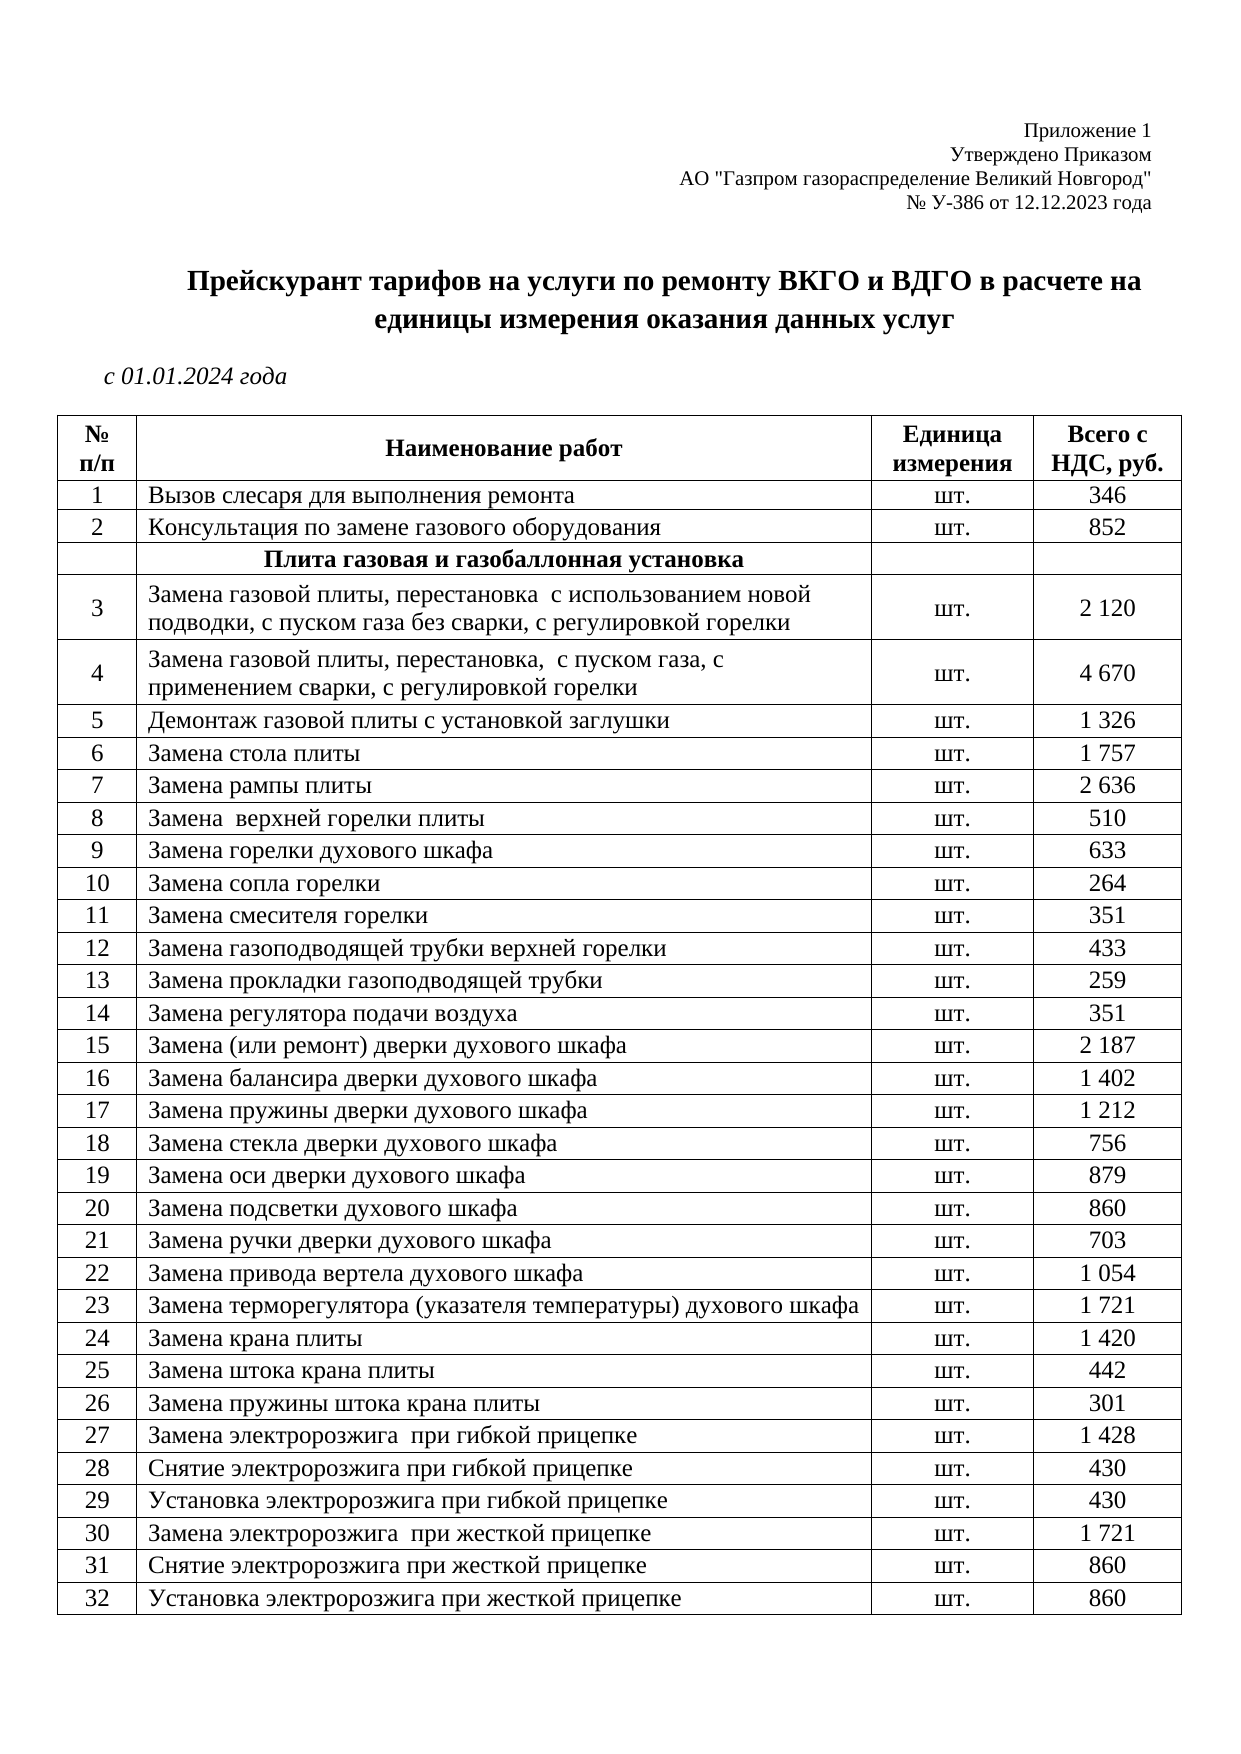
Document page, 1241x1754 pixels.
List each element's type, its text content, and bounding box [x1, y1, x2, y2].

table_cell Замена верхней горелки плиты [137, 803, 871, 834]
table_cell шт. [872, 1323, 1033, 1354]
table_cell Замена стола плиты [137, 738, 871, 769]
table_cell Замена терморегулятора (указателя температуры) духового шкафа [137, 1290, 871, 1322]
table_cell шт. [872, 481, 1033, 509]
table_cell 9 [58, 835, 136, 867]
table_cell 351 [1034, 900, 1181, 932]
table_cell Замена газоподводящей трубки верхней горелки [137, 933, 871, 964]
table_cell шт. [872, 705, 1033, 737]
table_cell 442 [1034, 1355, 1181, 1387]
table_cell 14 [58, 998, 136, 1029]
table_cell шт. [872, 1030, 1033, 1062]
table_cell шт. [872, 1193, 1033, 1224]
table_cell Демонтаж газовой плиты с установкой заглушки [137, 705, 871, 737]
table_cell 1 054 [1034, 1258, 1181, 1289]
table_cell 1 721 [1034, 1518, 1181, 1549]
table_cell Замена штока крана плиты [137, 1355, 871, 1387]
table_cell 4 [58, 640, 136, 704]
table_cell 860 [1034, 1583, 1181, 1614]
table_cell шт. [872, 1420, 1033, 1452]
table_cell 2 [58, 510, 136, 542]
table_cell Плита газовая и газобаллонная установка [137, 543, 871, 574]
text № У-386 от 12.12.2023 года [177, 190, 1152, 214]
table_cell Замена привода вертела духового шкафа [137, 1258, 871, 1289]
table_cell 1 326 [1034, 705, 1181, 737]
table_cell 30 [58, 1518, 136, 1549]
table_cell шт. [872, 933, 1033, 964]
table_cell шт. [872, 1518, 1033, 1549]
table_cell шт. [872, 803, 1033, 834]
text Приложение 1 [177, 118, 1152, 142]
table_cell Замена горелки духового шкафа [137, 835, 871, 867]
table_header Наименование работ [137, 416, 871, 479]
table_cell 6 [58, 738, 136, 769]
table_cell 433 [1034, 933, 1181, 964]
table_cell [872, 543, 1033, 574]
table_cell 11 [58, 900, 136, 932]
table_cell 17 [58, 1095, 136, 1127]
table_cell 7 [58, 770, 136, 802]
table_cell шт. [872, 1583, 1033, 1614]
table_cell 29 [58, 1485, 136, 1517]
table_cell 32 [58, 1583, 136, 1614]
table_cell 8 [58, 803, 136, 834]
text с 01.01.2024 года [103, 361, 1152, 389]
table_cell шт. [872, 868, 1033, 899]
table_cell шт. [872, 1063, 1033, 1094]
table_cell 1 721 [1034, 1290, 1181, 1322]
table_cell Замена балансира дверки духового шкафа [137, 1063, 871, 1094]
table_cell Замена пружины дверки духового шкафа [137, 1095, 871, 1127]
table_cell 5 [58, 705, 136, 737]
table_cell шт. [872, 1485, 1033, 1517]
table_cell 756 [1034, 1128, 1181, 1159]
table_cell Замена смесителя горелки [137, 900, 871, 932]
text АО "Газпром газораспределение Великий Новгород" [177, 166, 1152, 190]
table_cell 703 [1034, 1225, 1181, 1257]
table_cell 23 [58, 1290, 136, 1322]
table_cell Вызов слесаря для выполнения ремонта [137, 481, 871, 509]
table_cell Замена сопла горелки [137, 868, 871, 899]
table_cell 1 212 [1034, 1095, 1181, 1127]
table_cell Консультация по замене газового оборудования [137, 510, 871, 542]
table_cell 2 120 [1034, 575, 1181, 639]
table_cell Замена крана плиты [137, 1323, 871, 1354]
table_cell Замена прокладки газоподводящей трубки [137, 965, 871, 997]
table_cell шт. [872, 1355, 1033, 1387]
table_cell Замена электророзжига при жесткой прицепке [137, 1518, 871, 1549]
table_cell Замена подсветки духового шкафа [137, 1193, 871, 1224]
table_cell 860 [1034, 1550, 1181, 1582]
text Утверждено Приказом [177, 142, 1152, 166]
text Прейскурант тарифов на услуги по ремонту ВКГО и ВДГО в расчете на единицы измерения оказания данных услуг [177, 263, 1152, 335]
table_cell 1 428 [1034, 1420, 1181, 1452]
table_cell шт. [872, 998, 1033, 1029]
table_header Всего с НДС, руб. [1034, 416, 1181, 479]
table_header Единица измерения [872, 416, 1033, 479]
table_cell шт. [872, 510, 1033, 542]
table_cell 1 757 [1034, 738, 1181, 769]
table_cell 860 [1034, 1193, 1181, 1224]
table_cell 1 [58, 481, 136, 509]
table_cell 22 [58, 1258, 136, 1289]
table_cell 15 [58, 1030, 136, 1062]
table_cell 31 [58, 1550, 136, 1582]
table_header № п/п [58, 416, 136, 479]
table_cell шт. [872, 575, 1033, 639]
table_cell шт. [872, 1095, 1033, 1127]
table_cell шт. [872, 738, 1033, 769]
table_cell 20 [58, 1193, 136, 1224]
table_cell 2 187 [1034, 1030, 1181, 1062]
table_cell 16 [58, 1063, 136, 1094]
table_cell Замена стекла дверки духового шкафа [137, 1128, 871, 1159]
table_cell 18 [58, 1128, 136, 1159]
table_cell 301 [1034, 1388, 1181, 1419]
table_cell 510 [1034, 803, 1181, 834]
table_cell шт. [872, 1258, 1033, 1289]
table_cell 346 [1034, 481, 1181, 509]
table_cell 12 [58, 933, 136, 964]
table_cell Снятие электророзжига при жесткой прицепке [137, 1550, 871, 1582]
table_cell 28 [58, 1453, 136, 1484]
table_cell 24 [58, 1323, 136, 1354]
table_cell 879 [1034, 1160, 1181, 1192]
table_cell 4 670 [1034, 640, 1181, 704]
table_cell шт. [872, 1550, 1033, 1582]
table_cell шт. [872, 965, 1033, 997]
table_cell шт. [872, 770, 1033, 802]
table_cell 852 [1034, 510, 1181, 542]
table_cell Замена оси дверки духового шкафа [137, 1160, 871, 1192]
table_cell 27 [58, 1420, 136, 1452]
table_cell шт. [872, 1290, 1033, 1322]
table_cell шт. [872, 640, 1033, 704]
table_cell Замена регулятора подачи воздуха [137, 998, 871, 1029]
table_cell Замена пружины штока крана плиты [137, 1388, 871, 1419]
table_cell 19 [58, 1160, 136, 1192]
table_cell Установка электророзжига при жесткой прицепке [137, 1583, 871, 1614]
table_cell [1034, 543, 1181, 574]
table_cell 1 420 [1034, 1323, 1181, 1354]
table_cell Снятие электророзжига при гибкой прицепке [137, 1453, 871, 1484]
table_cell шт. [872, 1225, 1033, 1257]
table_cell 430 [1034, 1453, 1181, 1484]
table_cell 10 [58, 868, 136, 899]
table_cell Замена (или ремонт) дверки духового шкафа [137, 1030, 871, 1062]
table_cell шт. [872, 1128, 1033, 1159]
table_cell 264 [1034, 868, 1181, 899]
table_cell 430 [1034, 1485, 1181, 1517]
table_cell 13 [58, 965, 136, 997]
table_cell 25 [58, 1355, 136, 1387]
table_cell 633 [1034, 835, 1181, 867]
table_cell шт. [872, 1453, 1033, 1484]
table_cell 2 636 [1034, 770, 1181, 802]
table_cell Замена ручки дверки духового шкафа [137, 1225, 871, 1257]
table_cell шт. [872, 900, 1033, 932]
table_cell шт. [872, 1388, 1033, 1419]
table_cell шт. [872, 1160, 1033, 1192]
table_cell Установка электророзжига при гибкой прицепке [137, 1485, 871, 1517]
table_cell 26 [58, 1388, 136, 1419]
table_cell Замена электророзжига при гибкой прицепке [137, 1420, 871, 1452]
table_cell Замена газовой плиты, перестановка, с пуском газа, с применением сварки, с регулировкой горелки [137, 640, 871, 704]
table_cell 1 402 [1034, 1063, 1181, 1094]
table_cell 3 [58, 575, 136, 639]
table_cell [58, 543, 136, 574]
table_cell шт. [872, 835, 1033, 867]
table_cell Замена рампы плиты [137, 770, 871, 802]
table_cell Замена газовой плиты, перестановка с использованием новой подводки, с пуском газа без сварки, с регулировкой горелки [137, 575, 871, 639]
table_cell 259 [1034, 965, 1181, 997]
table_cell 351 [1034, 998, 1181, 1029]
table_cell 21 [58, 1225, 136, 1257]
